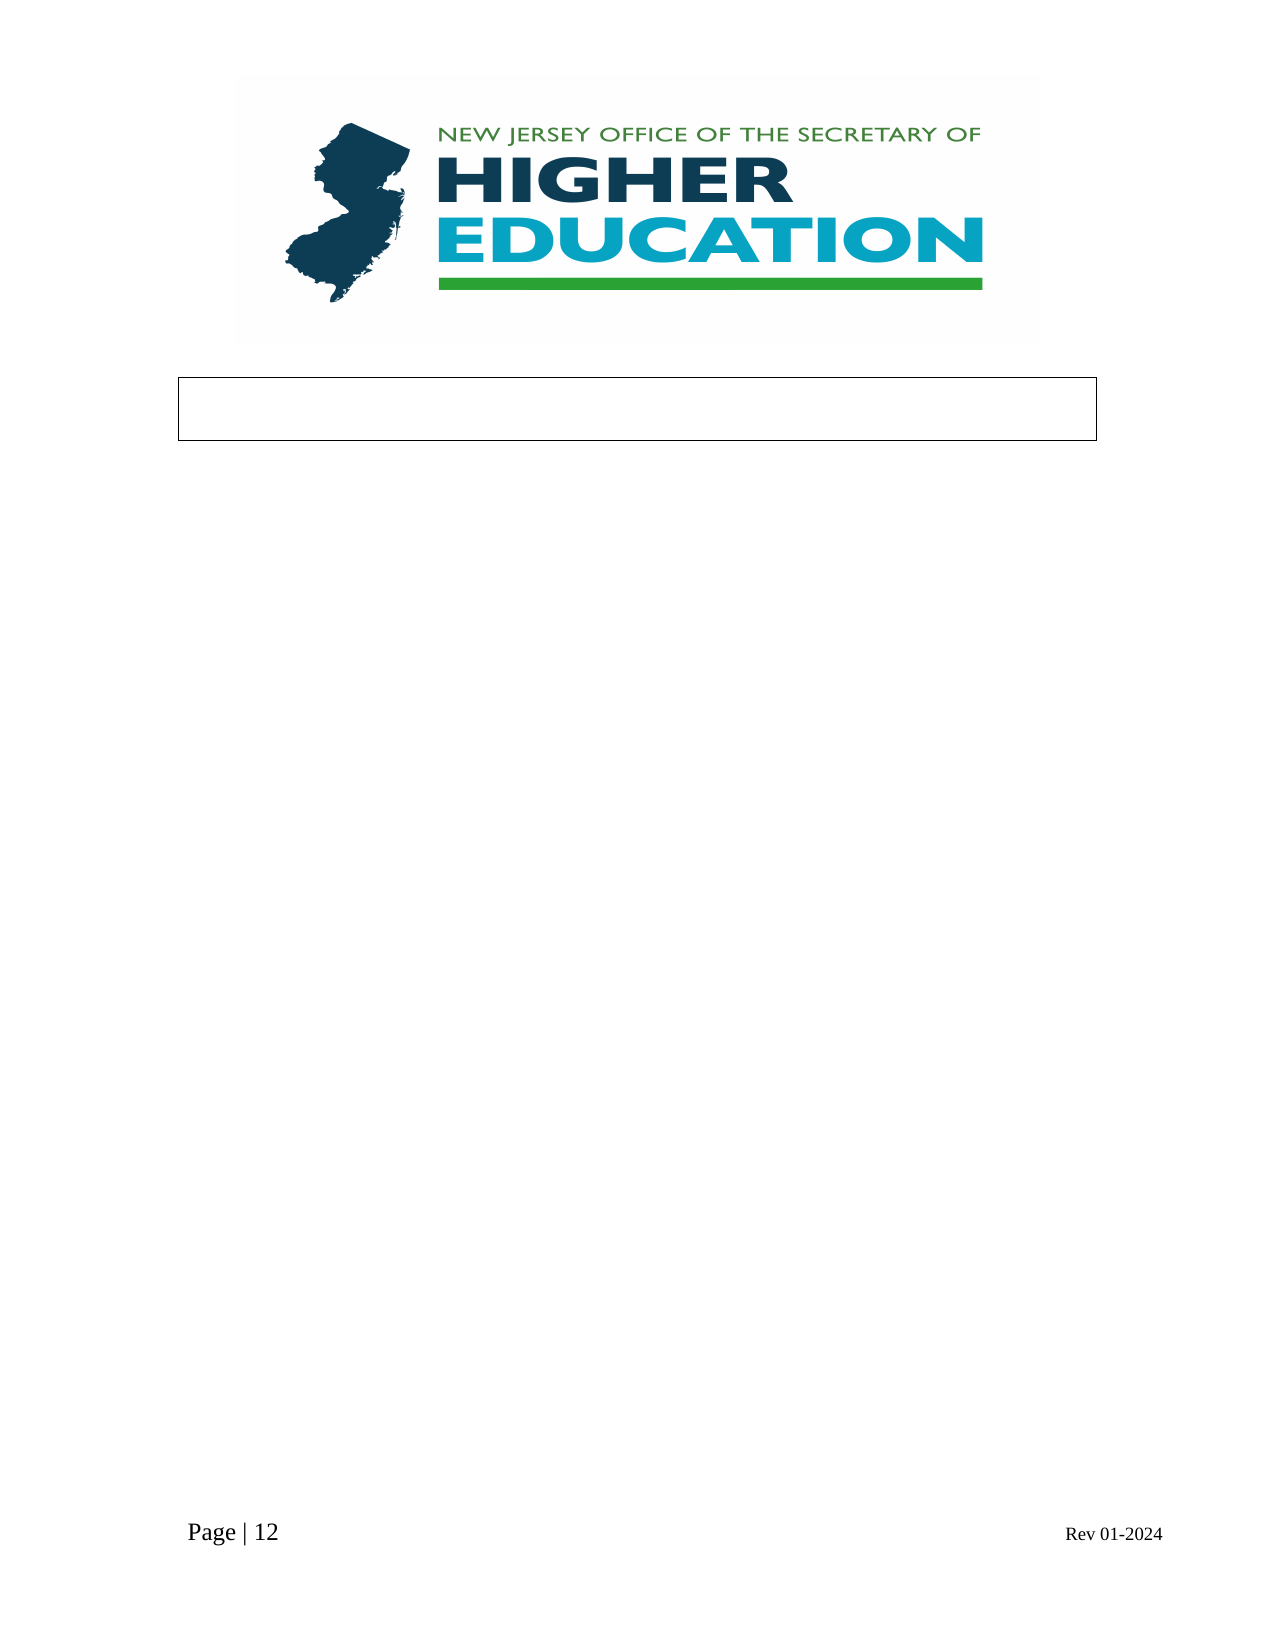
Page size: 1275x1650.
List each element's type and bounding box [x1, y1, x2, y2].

picture [235, 75, 1040, 346]
